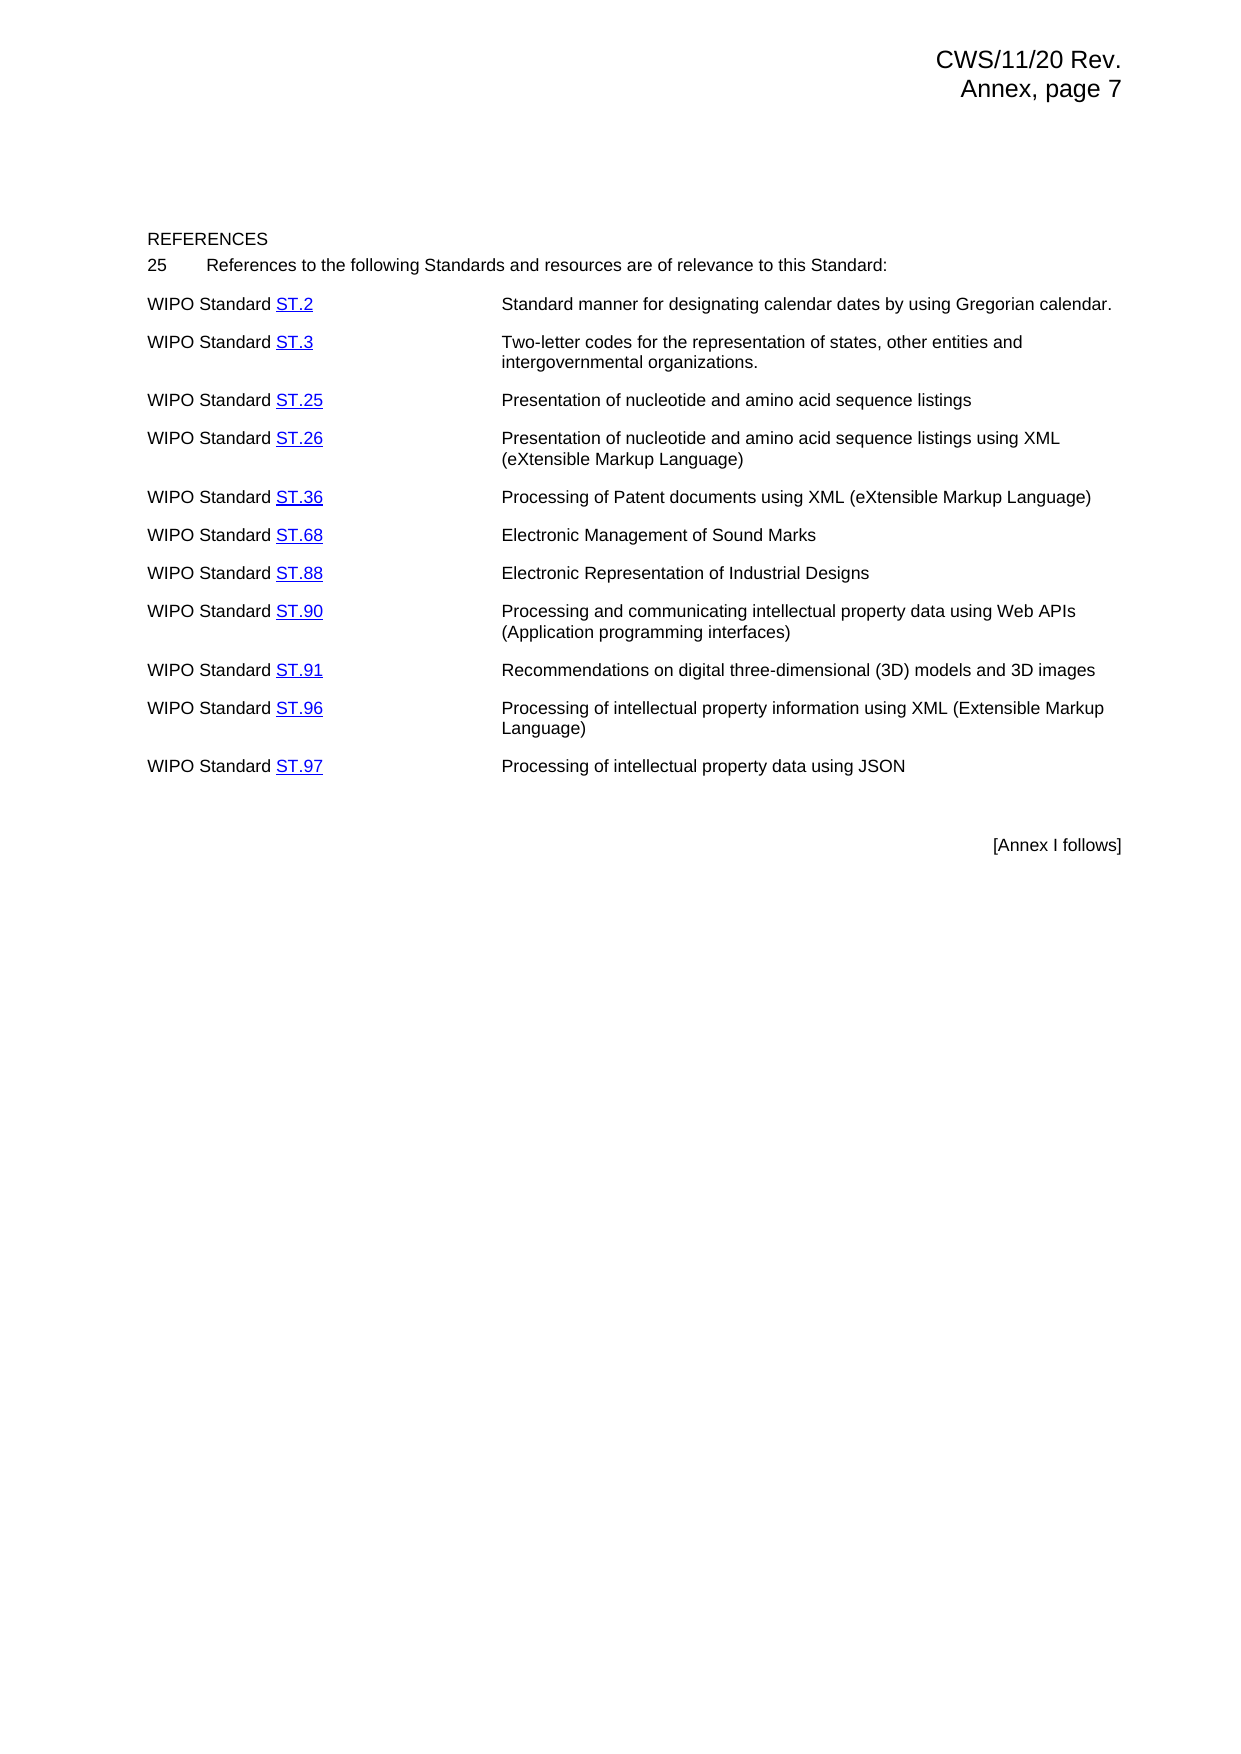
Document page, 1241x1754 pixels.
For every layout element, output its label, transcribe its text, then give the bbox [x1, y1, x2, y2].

list References to the following Standards and resources are of relevance to this Standard: [147, 255, 1122, 276]
list WIPO Standard ST.91 Recommendations on digital three-dimensional (3D) models and 3D images [147, 659, 1122, 680]
list WIPO Standard ST.36 Processing of Patent documents using XML (eXtensible Markup Language) [147, 487, 1122, 507]
list WIPO Standard ST.2 Standard manner for designating calendar dates by using Gregorian calendar. [147, 293, 1122, 314]
subtitle REFERENCES [147, 231, 1122, 249]
list WIPO Standard ST.25 Presentation of nucleotide and amino acid sequence listings [147, 390, 1122, 410]
list WIPO Standard ST.26 Presentation of nucleotide and amino acid sequence listings using XML (eXtensible Markup Language) [147, 428, 1122, 469]
list WIPO Standard ST.68 Electronic Management of Sound Marks [147, 525, 1122, 545]
text [Annex I follows] [723, 835, 1122, 856]
list WIPO Standard ST.88 Electronic Representation of Industrial Designs [147, 563, 1122, 583]
list WIPO Standard ST.97 Processing of intellectual property data using JSON [147, 756, 1122, 777]
list WIPO Standard ST.90 Processing and communicating intellectual property data using Web APIs (Application programming interfaces) [147, 601, 1122, 642]
list WIPO Standard ST.3 Two-letter codes for the representation of states, other entities and intergovernmental organizations. [147, 331, 1122, 372]
list WIPO Standard ST.96 Processing of intellectual property information using XML (Extensible Markup Language) [147, 698, 1122, 738]
